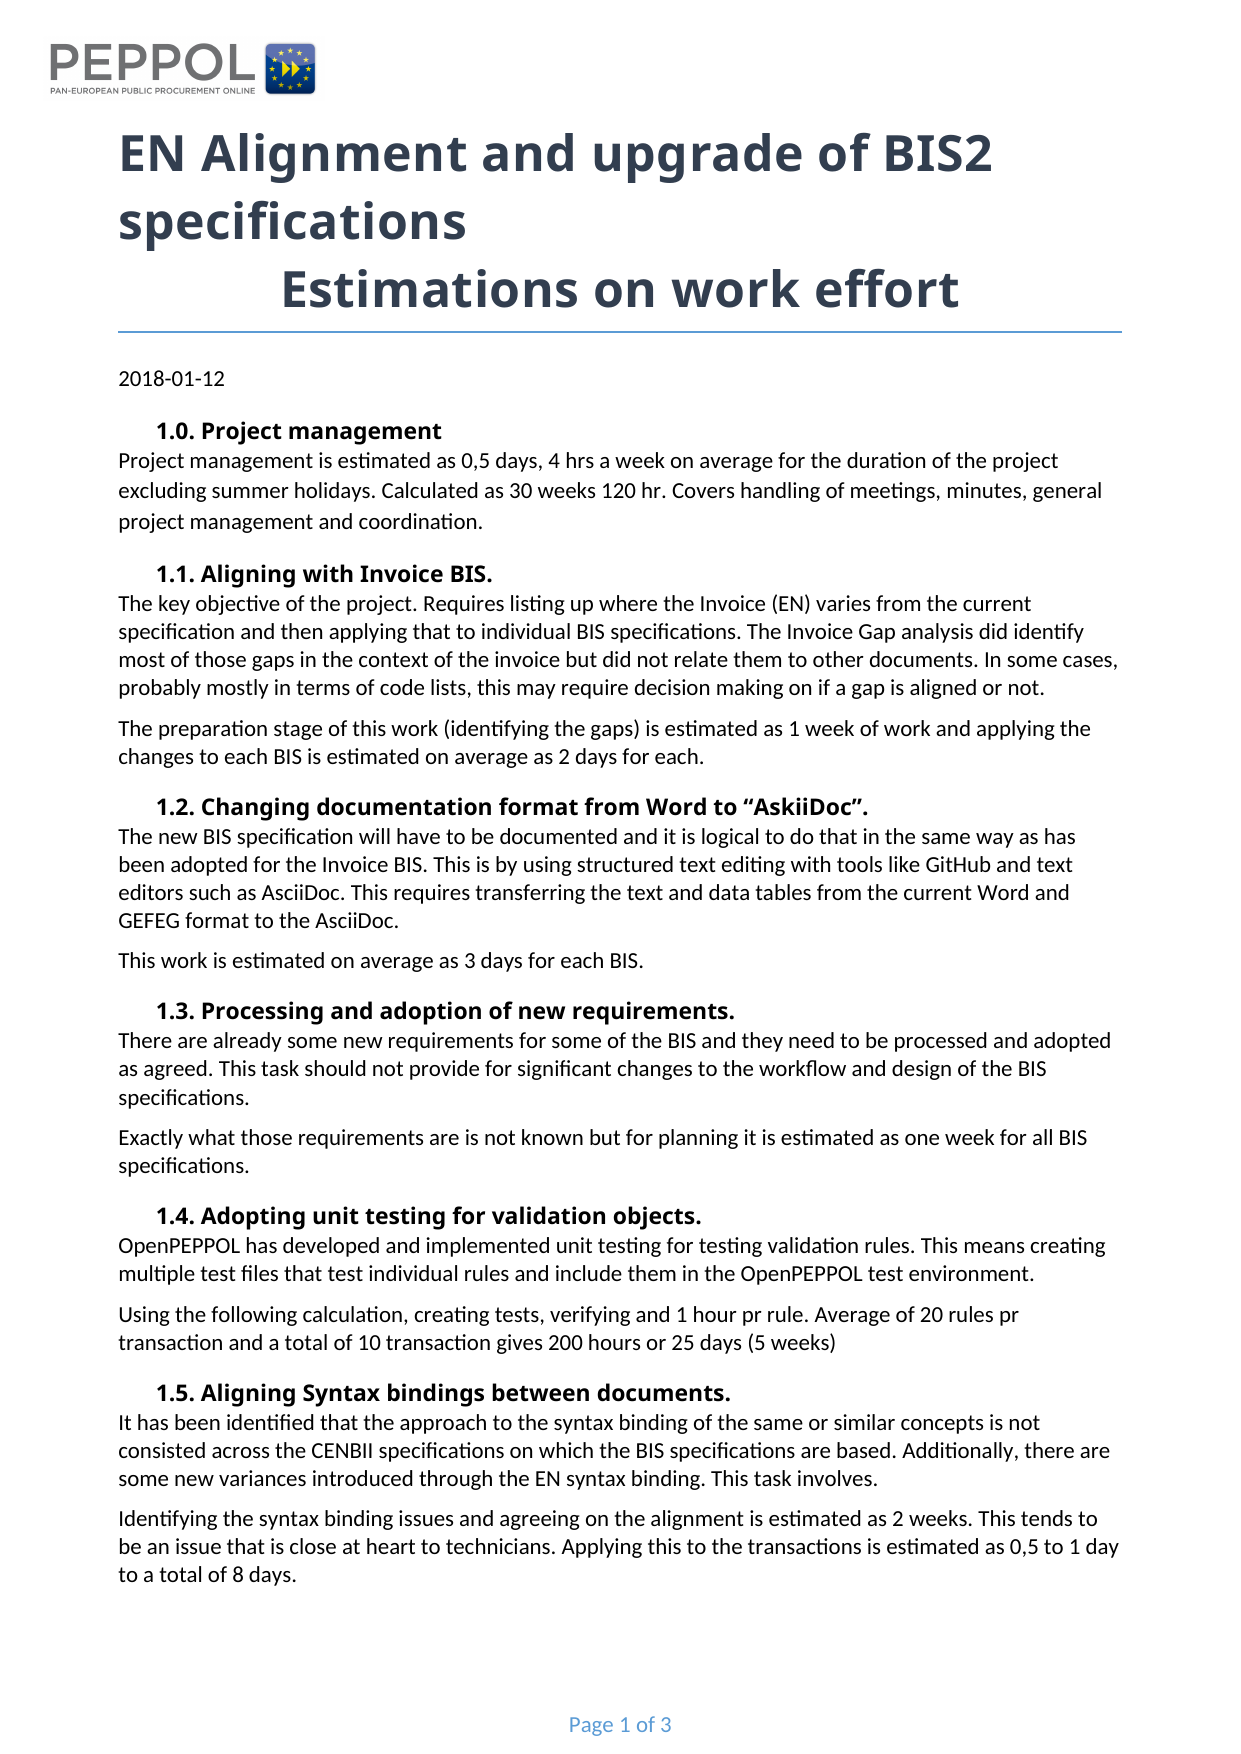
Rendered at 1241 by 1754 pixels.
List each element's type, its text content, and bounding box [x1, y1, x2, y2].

text Project management is estimated as 0,5 days, 4 hrs a week on average for the duration of the project excluding summer holidays. Calculated as 30 weeks 120 hr. Covers handling of meetings, minutes, general project management and coordination. [118, 446, 1122, 535]
subtitle Changing documentation format from Word to “AskiiDoc”. [156, 791, 1122, 822]
text There are already some new requirements for some of the BIS and they need to be processed and adopted as agreed. This task should not provide for significant changes to the workflow and design of the BIS specifications. [118, 1027, 1122, 1111]
text Identifying the syntax binding issues and agreeing on the alignment is estimated as 2 weeks. This tends to be an issue that is close at heart to technicians. Applying this to the transactions is estimated as 0,5 to 1 day to a total of 8 days. [118, 1504, 1122, 1588]
subtitle Adopting unit testing for validation objects. [156, 1200, 1122, 1231]
text The preparation stage of this work (identifying the gaps) is estimated as 1 week of work and applying the changes to each BIS is estimated on average as 2 days for each. [118, 714, 1122, 770]
text 2018-01-12 [118, 364, 1122, 392]
subtitle Processing and adoption of new requirements. [156, 995, 1122, 1027]
picture [43, 36, 325, 101]
subtitle Aligning with Invoice BIS. [156, 558, 1122, 589]
text Exactly what those requirements are is not known but for planning it is estimated as one week for all BIS specifications. [118, 1123, 1122, 1179]
subtitle Project management [156, 415, 1122, 446]
text It has been identified that the approach to the syntax binding of the same or similar concepts is not consisted across the CENBII specifications on which the BIS specifications are based. Additionally, there are some new variances introduced through the EN syntax binding. This task involves. [118, 1408, 1122, 1492]
text The key objective of the project. Requires listing up where the Invoice (EN) varies from the current specification and then applying that to individual BIS specifications. The Invoice Gap analysis did identify most of those gaps in the context of the invoice but did not relate them to other documents. In some cases, probably mostly in terms of code lists, this may require decision making on if a gap is aligned or not. [118, 589, 1122, 701]
text This work is estimated on average as 3 days for each BIS. [118, 946, 1122, 974]
subtitle Aligning Syntax bindings between documents. [156, 1377, 1122, 1408]
text Using the following calculation, creating tests, verifying and 1 hour pr rule. Average of 20 rules pr transaction and a total of 10 transaction gives 200 hours or 25 days (5 weeks) [118, 1300, 1122, 1356]
title EN Alignment and upgrade of BIS2 specifications [118, 118, 1122, 254]
text The new BIS specification will have to be documented and it is logical to do that in the same way as has been adopted for the Invoice BIS. This is by using structured text editing with tools like GitHub and text editors such as AsciiDoc. This requires transferring the text and data tables from the current Word and GEFEG format to the AsciiDoc. [118, 822, 1122, 934]
text OpenPEPPOL has developed and implemented unit testing for testing validation rules. This means creating multiple test files that test individual rules and include them in the OpenPEPPOL test environment. [118, 1231, 1122, 1287]
title Estimations on work effort [118, 254, 1122, 331]
